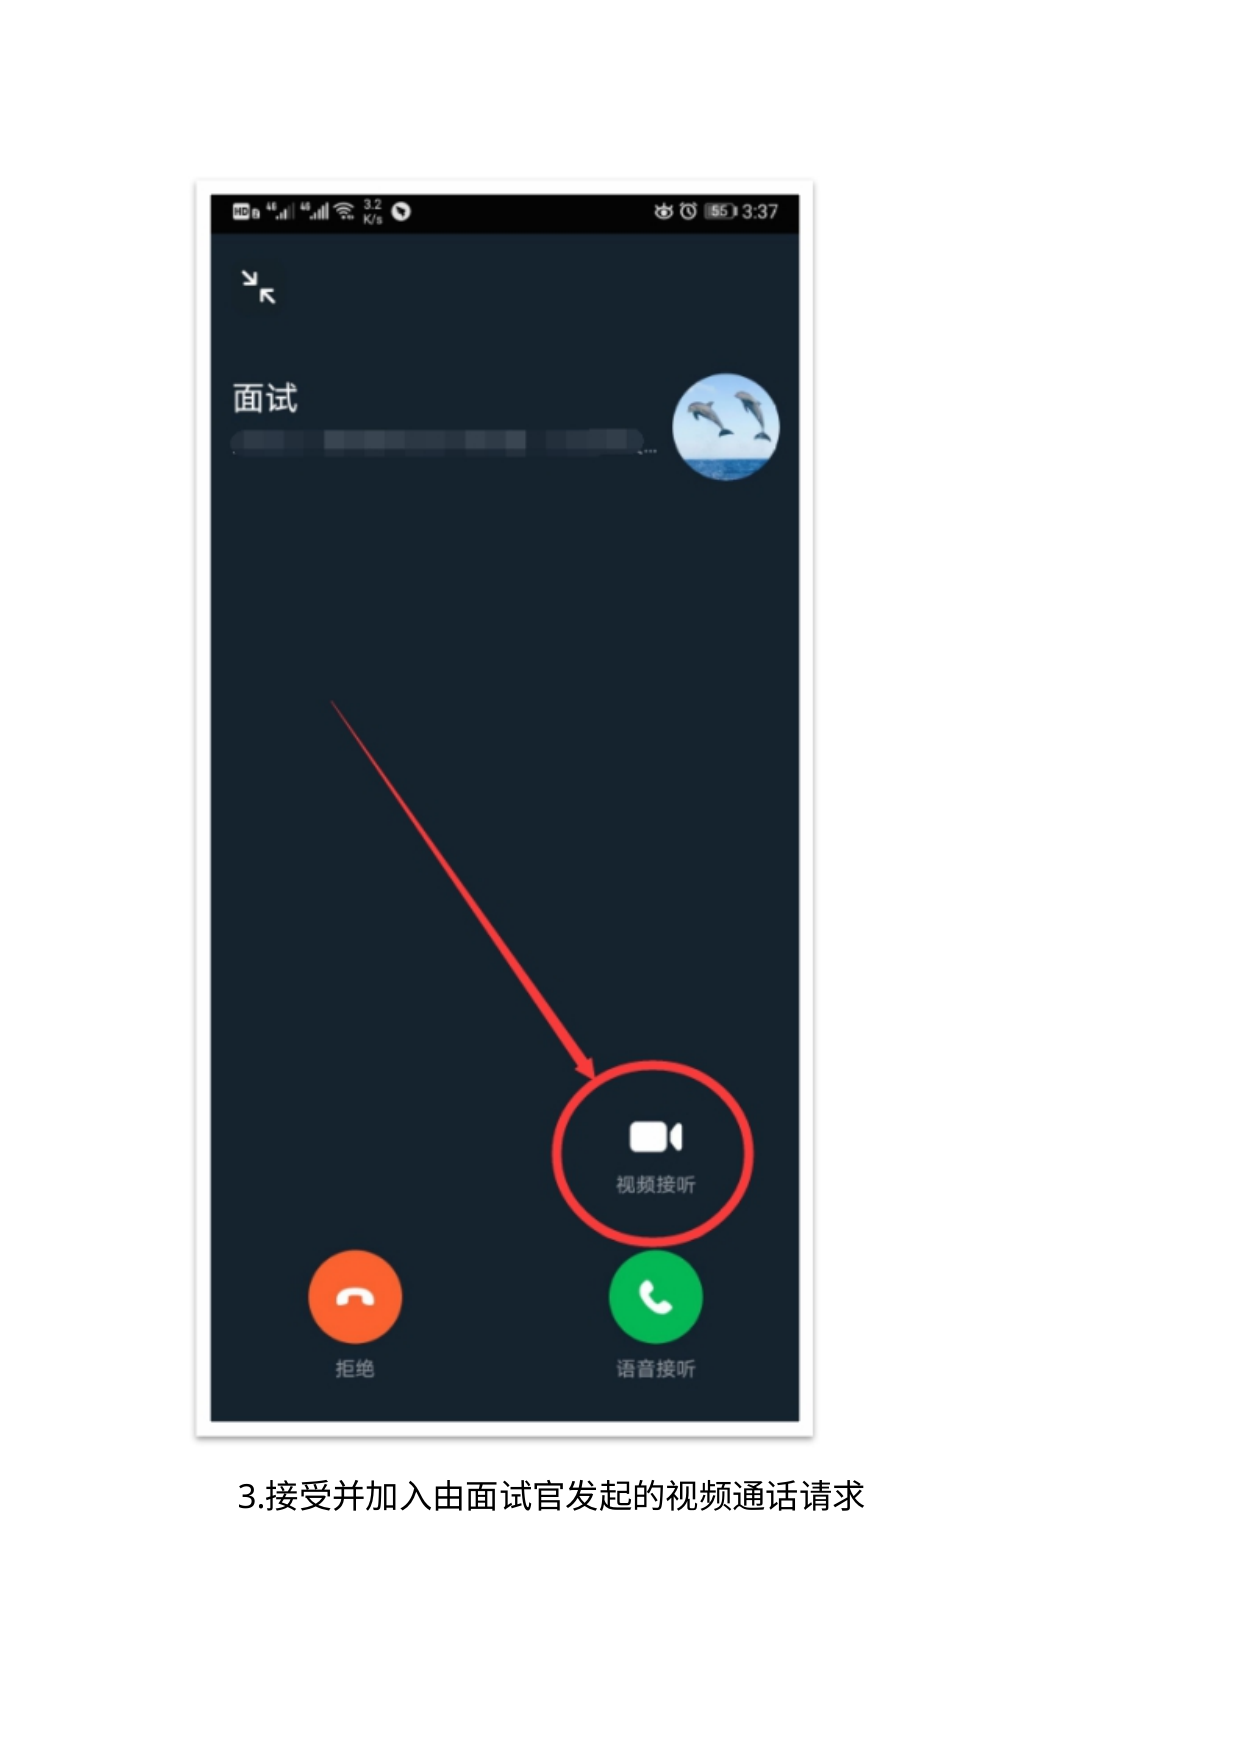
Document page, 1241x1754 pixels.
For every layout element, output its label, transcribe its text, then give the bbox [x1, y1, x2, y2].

picture [188, 176, 821, 1448]
table_cell [188, 162, 822, 1462]
text 3.接受并加入由面试官发起的视频通话请求 [187, 1462, 1053, 1527]
